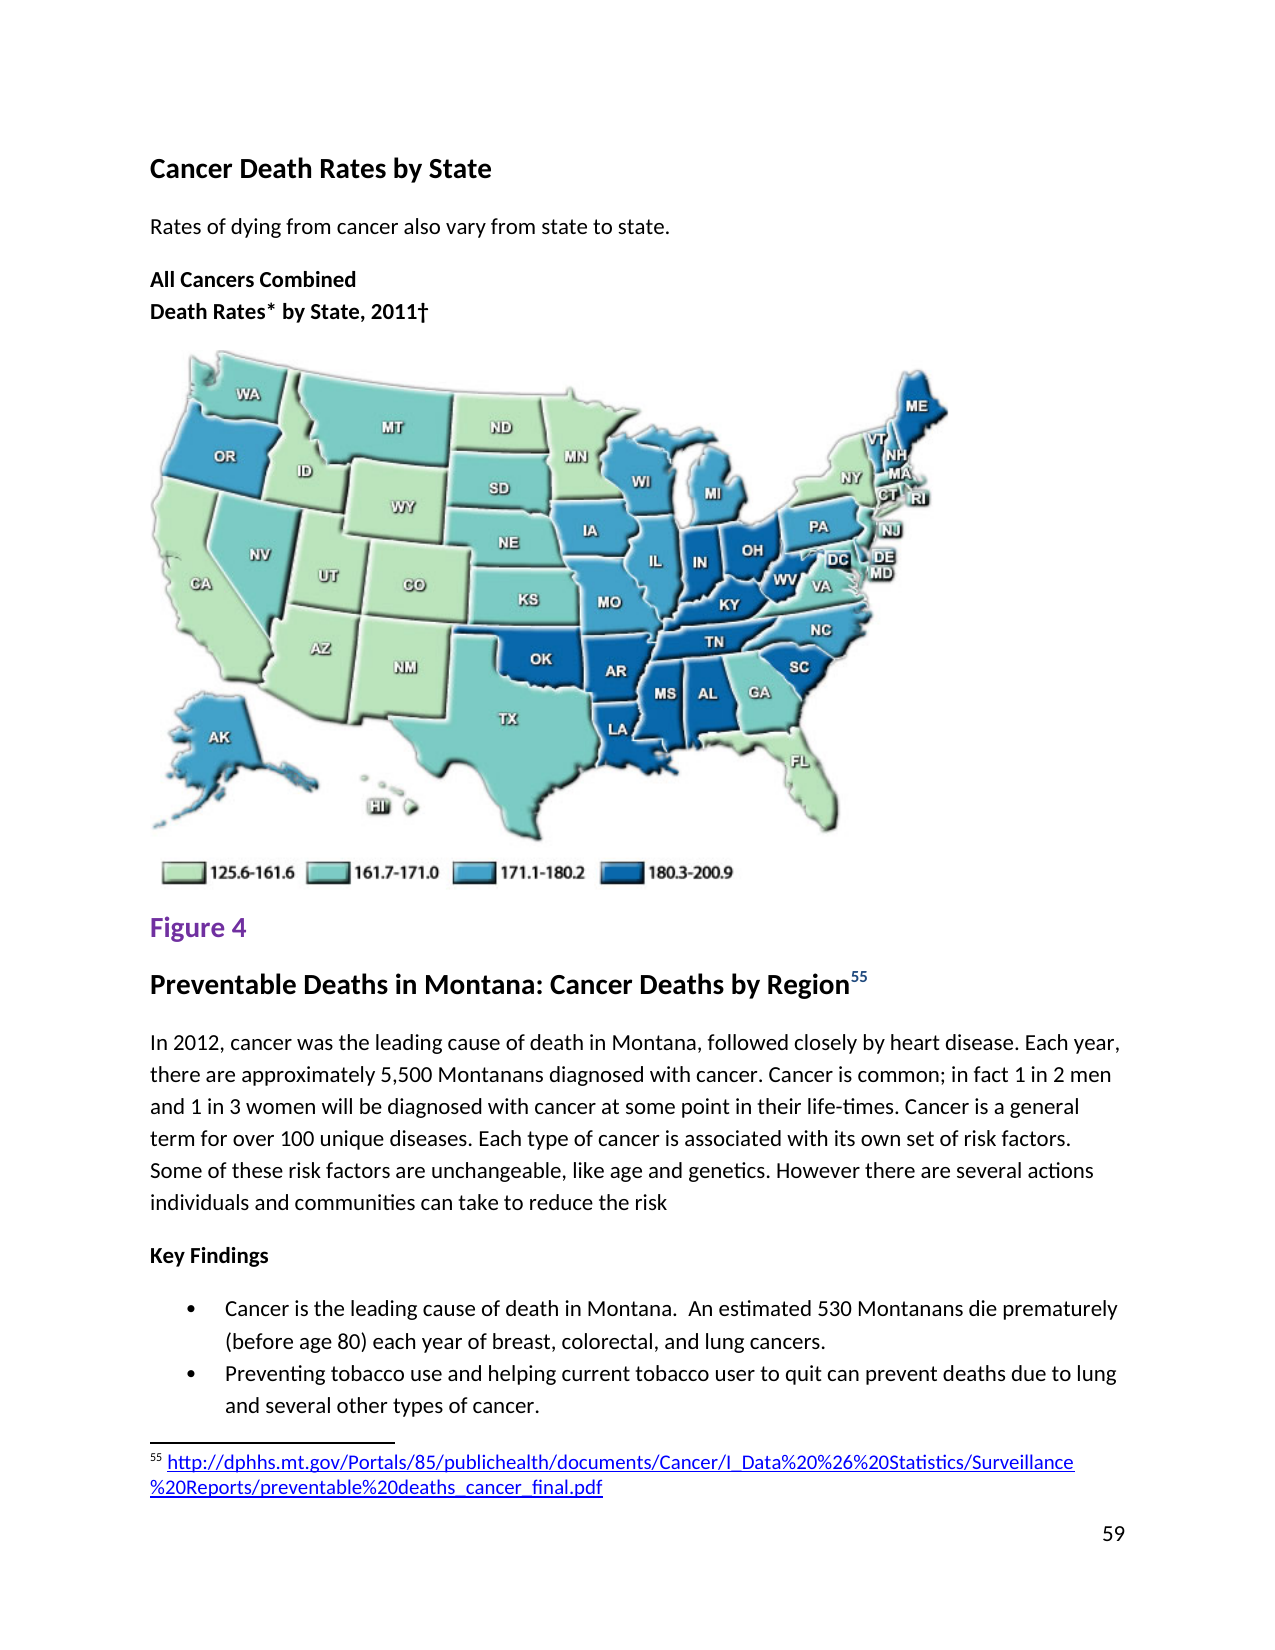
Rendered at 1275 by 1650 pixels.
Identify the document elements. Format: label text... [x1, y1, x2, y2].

text Preventable Deaths in Montana: Cancer Deaths by Region [150, 966, 1125, 1001]
text Cancer Death Rates by State [150, 150, 1125, 186]
picture [150, 350, 949, 891]
list Cancer is the leading cause of death in Montana. An estimated 530 Montanans die prematurely (before age 80) each year of breast, colorectal, and lung cancers. [187, 1294, 1125, 1355]
text Key Findings [150, 1242, 1125, 1269]
text All Cancers Combined Death Rates* by State, 2011† [150, 265, 1125, 325]
text In 2012, cancer was the leading cause of death in Montana, followed closely by heart disease. Each year, there are approximately 5,500 Montanans diagnosed with cancer. Cancer is common; in fact 1 in 2 men and 1 in 3 women will be diagnosed with cancer at some point in their life-times. Cancer is a general term for over 100 unique diseases. Each type of cancer is associated with its own set of risk factors. Some of these risk factors are unchangeable, like age and genetics. However there are several actions individuals and communities can take to reduce the risk [150, 1028, 1125, 1217]
text Rates of dying from cancer also vary from state to state. [150, 212, 1125, 240]
list Preventing tobacco use and helping current tobacco user to quit can prevent deaths due to lung and several other types of cancer. [187, 1359, 1125, 1419]
